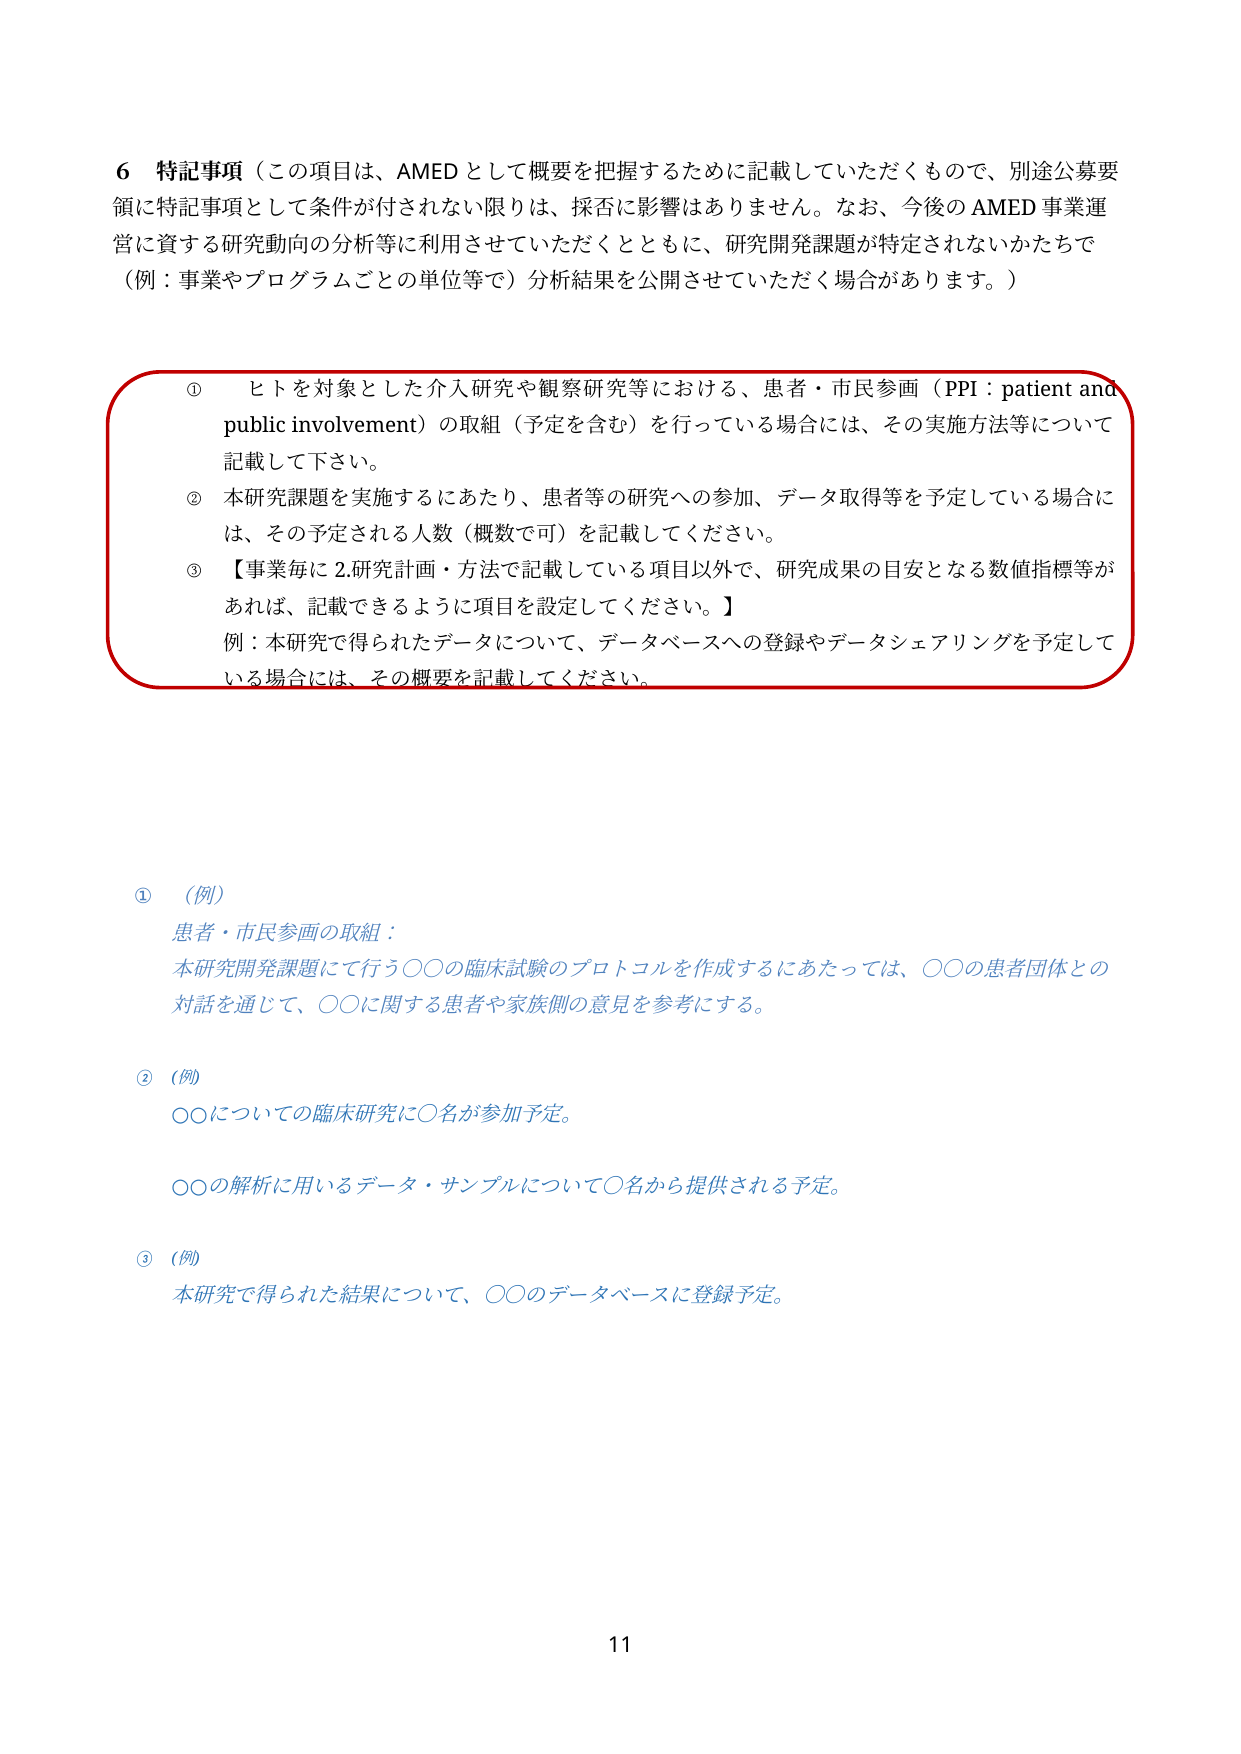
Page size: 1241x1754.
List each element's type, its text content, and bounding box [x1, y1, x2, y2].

list ヒトを対象とした介入研究や観察研究等における、患者・市民参画（PPI：patient and public involvement）の取組（予定を含む）を行っている場合には、その実施方法等について記載して下さい。 [186, 374, 1117, 478]
list 本研究課題を実施するにあたり、患者等の研究への参加、データ取得等を予定している場合には、その予定される人数（概数で可）を記載してください。 [186, 478, 1117, 551]
list ヒトを対象とした介入研究や観察研究等における、患者・市民参画（PPI：patient and public involvement）の取組（予定を含む）を行っている場合には、その実施方法等について記載して下さい。 [186, 369, 1117, 383]
text 本研究で得られた結果について、○○のデータベースに登録予定。 [171, 1276, 1117, 1312]
text ○○の解析に用いるデータ・サンプルについて○名から提供される予定。 [171, 1167, 1117, 1203]
list (例) [134, 1239, 1117, 1276]
text ○○についての臨床研究に○名が参加予定。 [171, 1094, 1117, 1131]
list 例：本研究で得られたデータについて、データベースへの登録やデータシェアリングを予定している場合には、その概要を記載してください。 [223, 623, 1117, 685]
text ６ 特記事項（この項目は、AMEDとして概要を把握するために記載していただくもので、別途公募要領に特記事項として条件が付されない限りは、採否に影響はありません。なお、今後のAMED事業運営に資する研究動向の分析等に利用させていただくとともに、研究開発課題が特定されないかたちで（例：事業やプログラムごとの単位等で）分析結果を公開させていただく場合があります。） [112, 152, 1128, 297]
text 本研究開発課題にて行う○○の臨床試験のプロトコルを作成するにあたっては、○○の患者団体との対話を通じて、○○に関する患者や家族側の意見を参考にする。 [171, 949, 1128, 1022]
list （例） [134, 877, 1128, 913]
text 患者・市民参画の取組： [171, 913, 1128, 949]
list (例) [134, 1058, 1117, 1094]
list 例：本研究で得られたデータについて、データベースへの登録やデータシェアリングを予定している場合には、その概要を記載してください。 [223, 676, 1117, 696]
list 【事業毎に2.研究計画・方法で記載している項目以外で、研究成果の目安となる数値指標等があれば、記載できるように項目を設定してください。】 [186, 551, 1117, 623]
